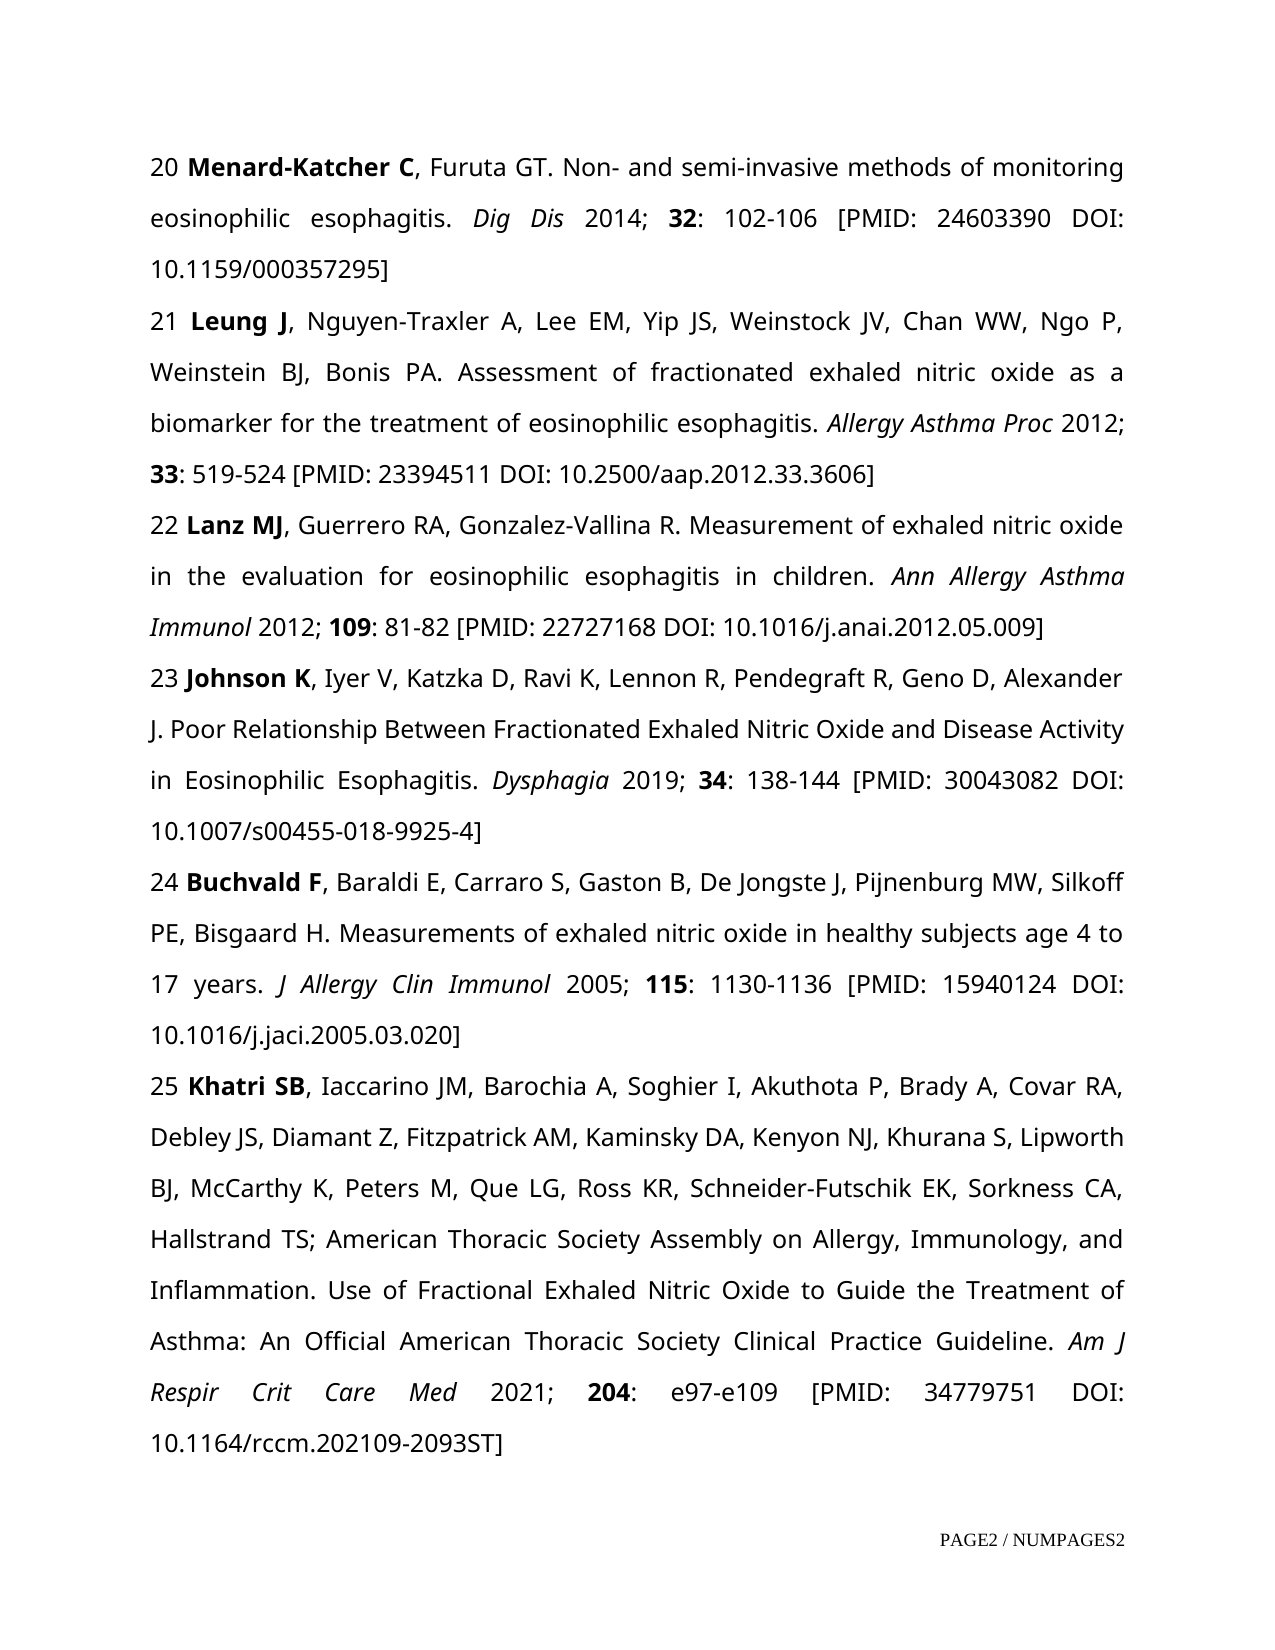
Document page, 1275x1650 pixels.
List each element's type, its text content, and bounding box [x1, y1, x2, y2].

text 25 Khatri SB, Iaccarino JM, Barochia A, Soghier I, Akuthota P, Brady A, Covar RA, Debley JS, Diamant Z, Fitzpatrick AM, Kaminsky DA, Kenyon NJ, Khurana S, Lipworth BJ, McCarthy K, Peters M, Que LG, Ross KR, Schneider-Futschik EK, Sorkness CA, Hallstrand TS; American Thoracic Society Assembly on Allergy, Immunology, and Inflammation. Use of Fractional Exhaled Nitric Oxide to Guide the Treatment of Asthma: An Official American Thoracic Society Clinical Practice Guideline. Am J Respir Crit Care Med 2021; 204: e97-e109 [PMID: 34779751 DOI: 10.1164/rccm.202109-2093ST] [150, 1069, 1125, 1460]
text 21 Leung J, Nguyen-Traxler A, Lee EM, Yip JS, Weinstock JV, Chan WW, Ngo P, Weinstein BJ, Bonis PA. Assessment of fractionated exhaled nitric oxide as a biomarker for the treatment of eosinophilic esophagitis. Allergy Asthma Proc 2012; 33: 519-524 [PMID: 23394511 DOI: 10.2500/aap.2012.33.3606] [150, 303, 1125, 490]
text 22 Lanz MJ, Guerrero RA, Gonzalez-Vallina R. Measurement of exhaled nitric oxide in the evaluation for eosinophilic esophagitis in children. Ann Allergy Asthma Immunol 2012; 109: 81-82 [PMID: 22727168 DOI: 10.1016/j.anai.2012.05.009] [150, 507, 1125, 643]
text 20 Menard-Katcher C, Furuta GT. Non- and semi-invasive methods of monitoring eosinophilic esophagitis. Dig Dis 2014; 32: 102-106 [PMID: 24603390 DOI: 10.1159/000357295] [150, 150, 1125, 286]
text 24 Buchvald F, Baraldi E, Carraro S, Gaston B, De Jongste J, Pijnenburg MW, Silkoff PE, Bisgaard H. Measurements of exhaled nitric oxide in healthy subjects age 4 to 17 years. J Allergy Clin Immunol 2005; 115: 1130-1136 [PMID: 15940124 DOI: 10.1016/j.jaci.2005.03.020] [150, 864, 1125, 1052]
text 23 Johnson K, Iyer V, Katzka D, Ravi K, Lennon R, Pendegraft R, Geno D, Alexander J. Poor Relationship Between Fractionated Exhaled Nitric Oxide and Disease Activity in Eosinophilic Esophagitis. Dysphagia 2019; 34: 138-144 [PMID: 30043082 DOI: 10.1007/s00455-018-9925-4] [150, 660, 1125, 848]
